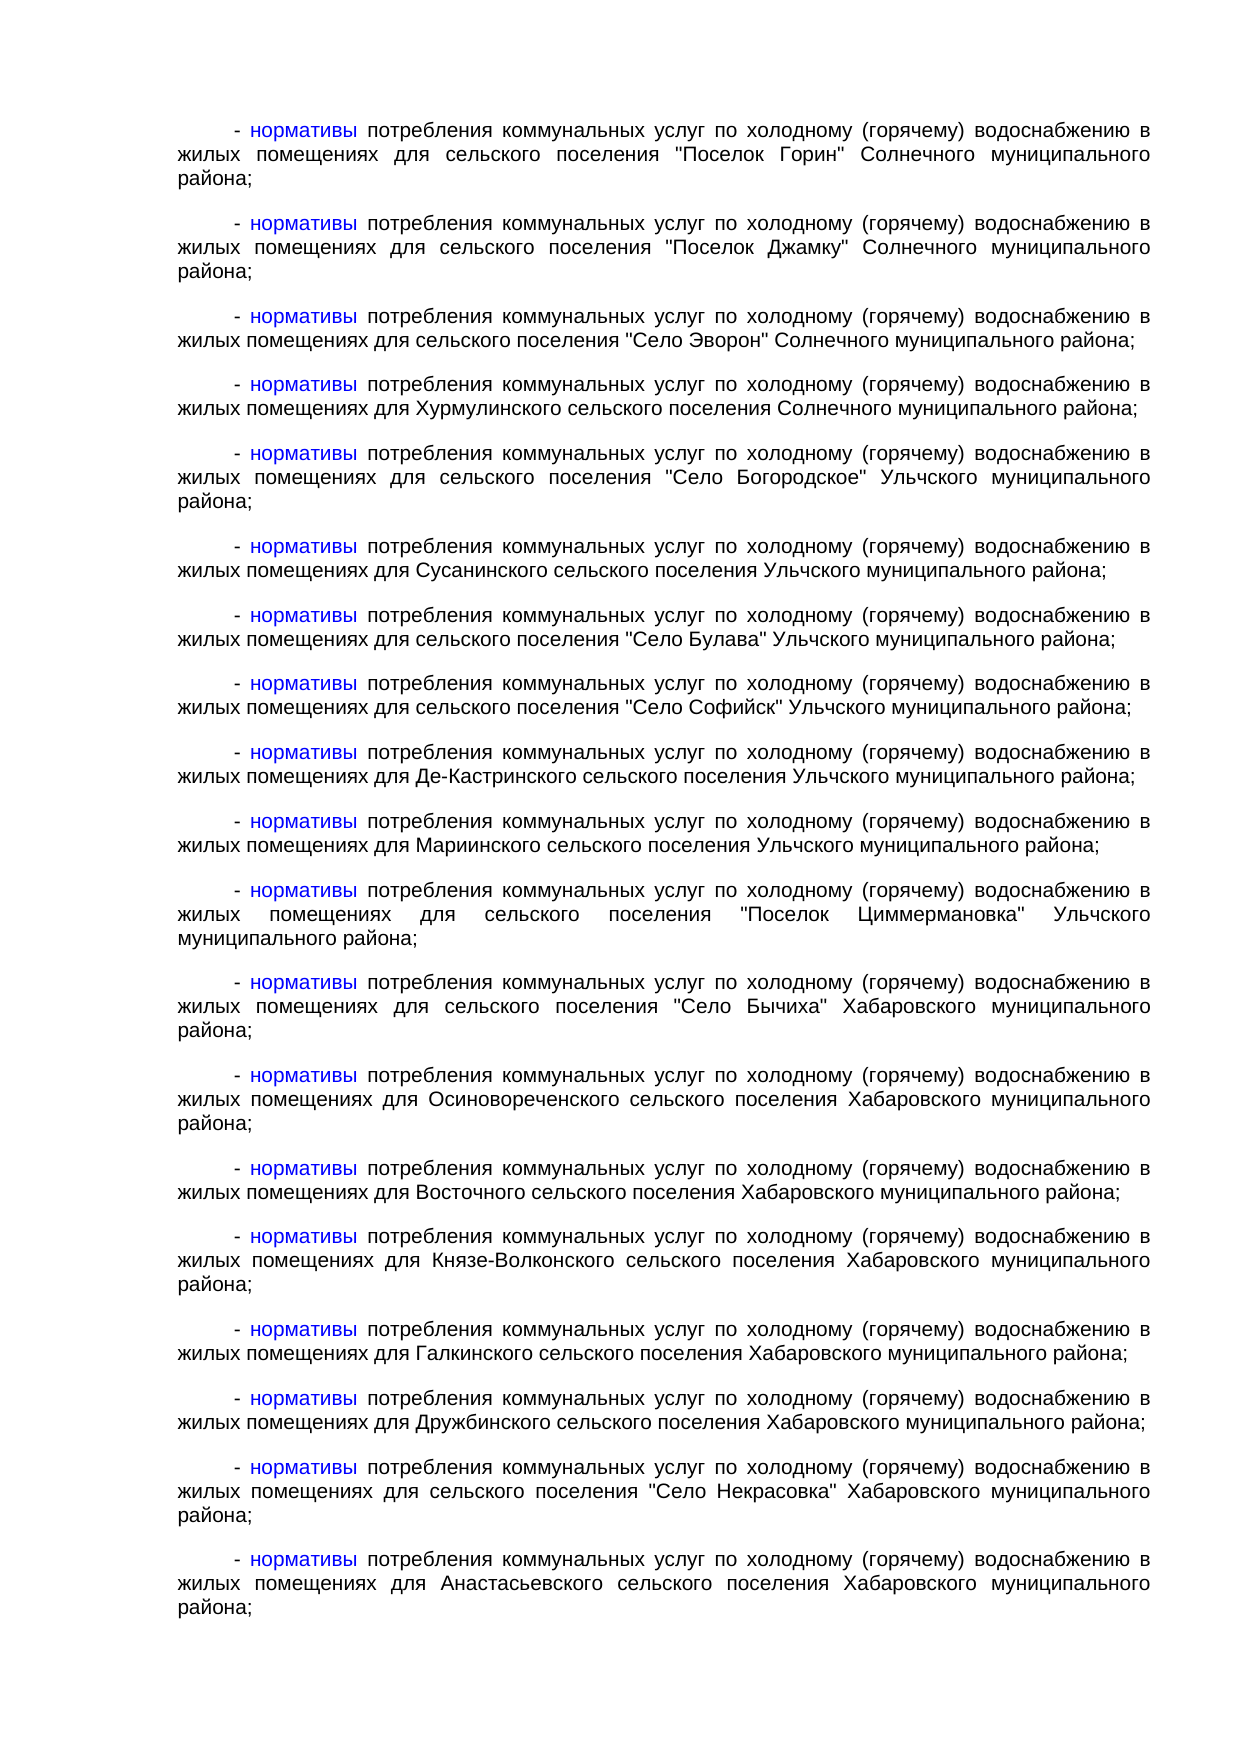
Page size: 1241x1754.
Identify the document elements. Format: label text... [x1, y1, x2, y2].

text - нормативы потребления коммунальных услуг по холодному (горячему) водоснабжению в жилых помещениях для сельского поселения "Поселок Циммермановка" Ульчского муниципального района; [177, 877, 1152, 949]
text - нормативы потребления коммунальных услуг по холодному (горячему) водоснабжению в жилых помещениях для Дружбинского сельского поселения Хабаровского муниципального района; [177, 1386, 1152, 1434]
text - нормативы потребления коммунальных услуг по холодному (горячему) водоснабжению в жилых помещениях для Хурмулинского сельского поселения Солнечного муниципального района; [177, 372, 1152, 420]
text - нормативы потребления коммунальных услуг по холодному (горячему) водоснабжению в жилых помещениях для Восточного сельского поселения Хабаровского муниципального района; [177, 1156, 1152, 1203]
text - нормативы потребления коммунальных услуг по холодному (горячему) водоснабжению в жилых помещениях для сельского поселения "Поселок Джамку" Солнечного муниципального района; [177, 211, 1152, 283]
text - нормативы потребления коммунальных услуг по холодному (горячему) водоснабжению в жилых помещениях для сельского поселения "Село Богородское" Ульчского муниципального района; [177, 441, 1152, 513]
text - нормативы потребления коммунальных услуг по холодному (горячему) водоснабжению в жилых помещениях для Анастасьевского сельского поселения Хабаровского муниципального района; [177, 1547, 1152, 1619]
text - нормативы потребления коммунальных услуг по холодному (горячему) водоснабжению в жилых помещениях для сельского поселения "Село Некрасовка" Хабаровского муниципального района; [177, 1454, 1152, 1526]
text - нормативы потребления коммунальных услуг по холодному (горячему) водоснабжению в жилых помещениях для сельского поселения "Село Бычиха" Хабаровского муниципального района; [177, 970, 1152, 1042]
text - нормативы потребления коммунальных услуг по холодному (горячему) водоснабжению в жилых помещениях для Осиновореченского сельского поселения Хабаровского муниципального района; [177, 1063, 1152, 1135]
text - нормативы потребления коммунальных услуг по холодному (горячему) водоснабжению в жилых помещениях для Князе-Волконского сельского поселения Хабаровского муниципального района; [177, 1224, 1152, 1296]
text - нормативы потребления коммунальных услуг по холодному (горячему) водоснабжению в жилых помещениях для сельского поселения "Поселок Горин" Солнечного муниципального района; [177, 118, 1152, 190]
text - нормативы потребления коммунальных услуг по холодному (горячему) водоснабжению в жилых помещениях для сельского поселения "Село Эворон" Солнечного муниципального района; [177, 303, 1152, 351]
text - нормативы потребления коммунальных услуг по холодному (горячему) водоснабжению в жилых помещениях для Де-Кастринского сельского поселения Ульчского муниципального района; [177, 740, 1152, 788]
text - нормативы потребления коммунальных услуг по холодному (горячему) водоснабжению в жилых помещениях для Галкинского сельского поселения Хабаровского муниципального района; [177, 1317, 1152, 1365]
text - нормативы потребления коммунальных услуг по холодному (горячему) водоснабжению в жилых помещениях для сельского поселения "Село Софийск" Ульчского муниципального района; [177, 671, 1152, 719]
text - нормативы потребления коммунальных услуг по холодному (горячему) водоснабжению в жилых помещениях для сельского поселения "Село Булава" Ульчского муниципального района; [177, 602, 1152, 650]
text - нормативы потребления коммунальных услуг по холодному (горячему) водоснабжению в жилых помещениях для Мариинского сельского поселения Ульчского муниципального района; [177, 809, 1152, 857]
text - нормативы потребления коммунальных услуг по холодному (горячему) водоснабжению в жилых помещениях для Сусанинского сельского поселения Ульчского муниципального района; [177, 534, 1152, 582]
